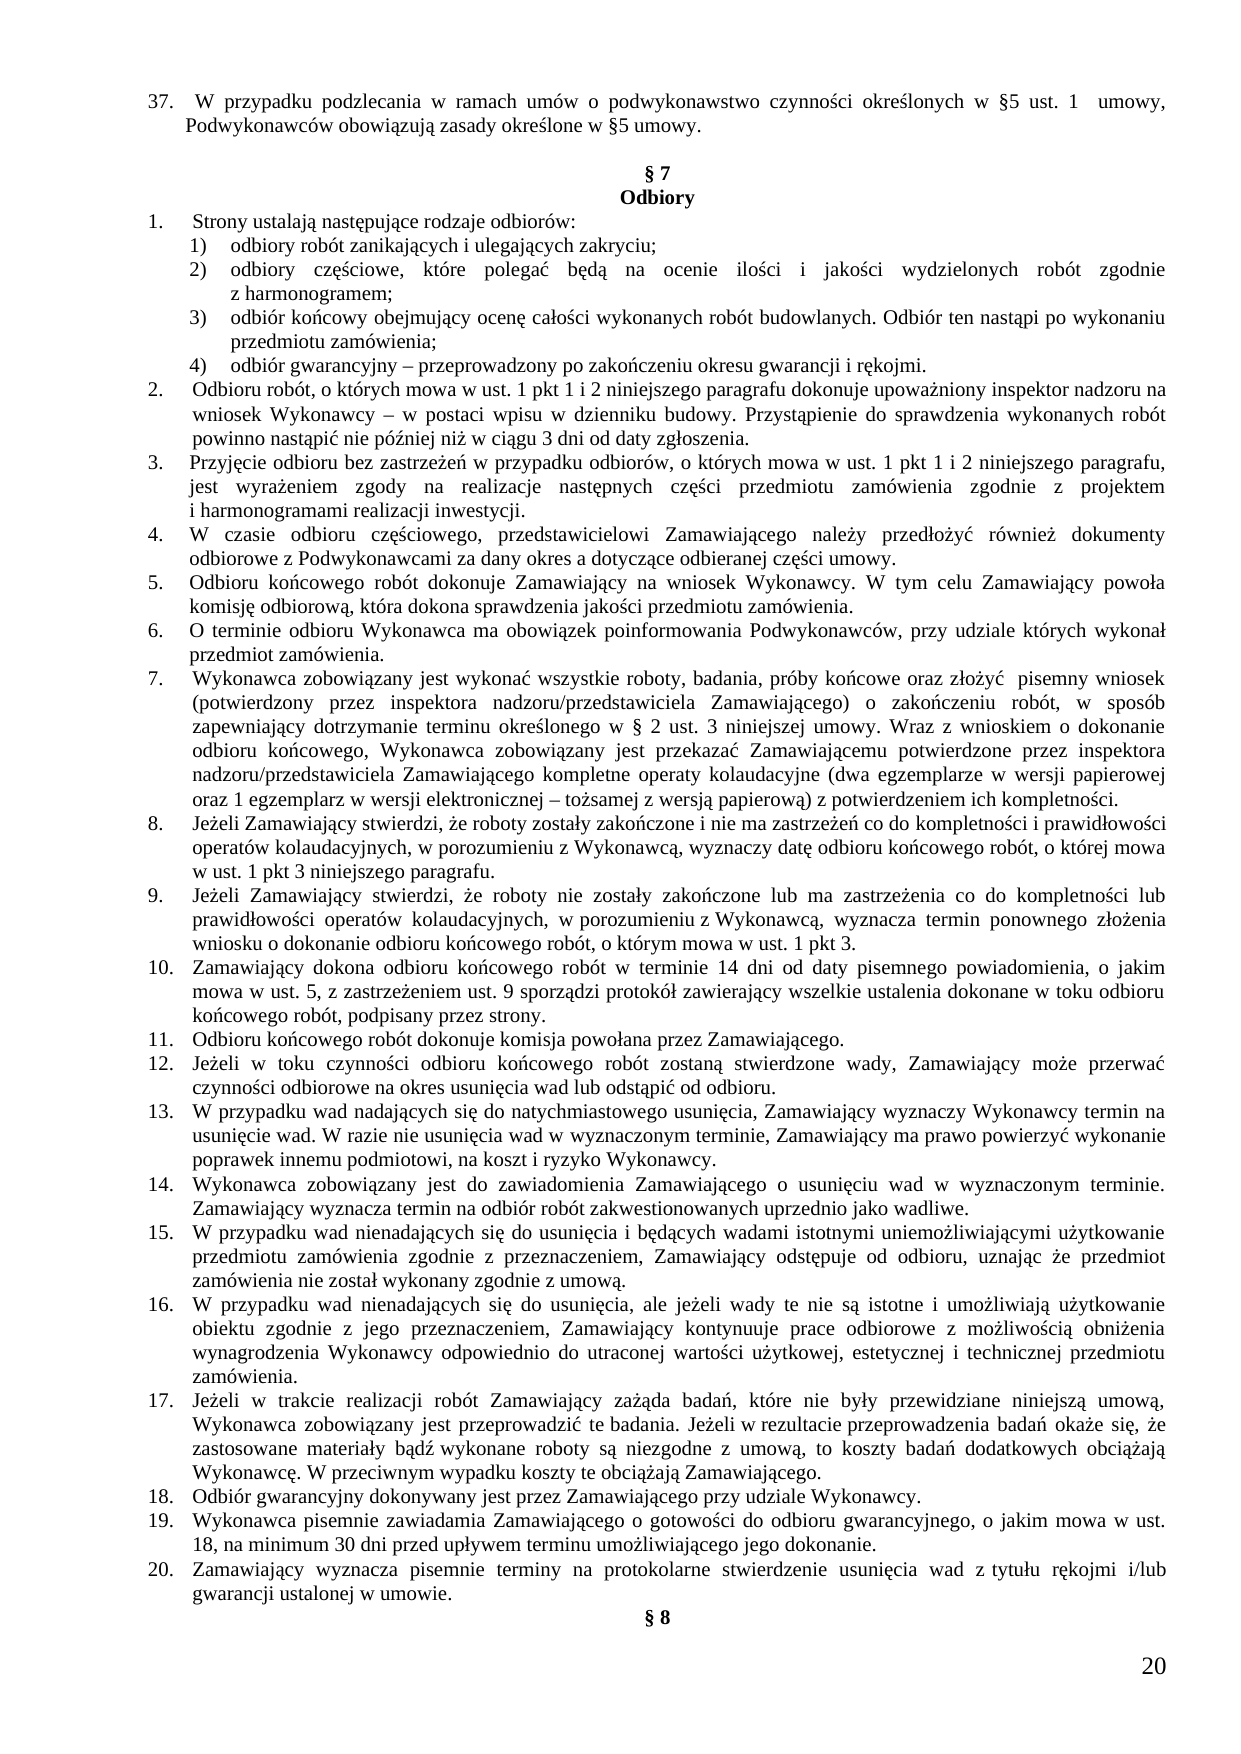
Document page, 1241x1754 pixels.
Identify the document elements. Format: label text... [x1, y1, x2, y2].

list W przypadku podzlecania w ramach umów o podwykonawstwo czynności określonych w §5 ust. 1 umowy, Podwykonawców obowiązują zasady określone w §5 umowy. [148, 89, 1167, 137]
list W przypadku wad nadających się do natychmiastowego usunięcia, Zamawiający wyznaczy Wykonawcy termin na usunięcie wad. W razie nie usunięcia wad w wyznaczonym terminie, Zamawiający ma prawo powierzyć wykonanie poprawek innemu podmiotowi, na koszt i ryzyko Wykonawcy. [148, 1099, 1167, 1171]
list O terminie odbioru Wykonawca ma obowiązek poinformowania Podwykonawców, przy udziale których wykonał przedmiot zamówienia. [148, 618, 1167, 666]
list Jeżeli w toku czynności odbioru końcowego robót zostaną stwierdzone wady, Zamawiający może przerwać czynności odbiorowe na okres usunięcia wad lub odstąpić od odbioru. [148, 1051, 1167, 1099]
list Wykonawca zobowiązany jest wykonać wszystkie roboty, badania, próby końcowe oraz złożyć pisemny wniosek (potwierdzony przez inspektora nadzoru/przedstawiciela Zamawiającego) o zakończeniu robót, w sposób zapewniający dotrzymanie terminu określonego w § 2 ust. 3 niniejszej umowy. Wraz z wnioskiem o dokonanie odbioru końcowego, Wykonawca zobowiązany jest przekazać Zamawiającemu potwierdzone przez inspektora nadzoru/przedstawiciela Zamawiającego kompletne operaty kolaudacyjne (dwa egzemplarze w wersji papierowej oraz 1 egzemplarz w wersji elektronicznej – tożsamej z wersją papierową) z potwierdzeniem ich kompletności. [148, 666, 1167, 811]
list Odbioru końcowego robót dokonuje Zamawiający na wniosek Wykonawcy. W tym celu Zamawiający powoła komisję odbiorową, która dokona sprawdzenia jakości przedmiotu zamówienia. [148, 570, 1167, 618]
list Jeżeli w trakcie realizacji robót Zamawiający zażąda badań, które nie były przewidziane niniejszą umową, Wykonawca zobowiązany jest przeprowadzić te badania. Jeżeli w rezultacie przeprowadzenia badań okaże się, że zastosowane materiały bądź wykonane roboty są niezgodne z umową, to koszty badań dodatkowych obciążają Wykonawcę. W przeciwnym wypadku koszty te obciążają Zamawiającego. [148, 1388, 1167, 1484]
list Odbioru robót, o których mowa w ust. 1 pkt 1 i 2 niniejszego paragrafu dokonuje upoważniony inspektor nadzoru na wniosek Wykonawcy – w postaci wpisu w dzienniku budowy. Przystąpienie do sprawdzenia wykonanych robót powinno nastąpić nie później niż w ciągu 3 dni od daty zgłoszenia. [148, 377, 1167, 449]
list Jeżeli Zamawiający stwierdzi, że roboty nie zostały zakończone lub ma zastrzeżenia co do kompletności lub prawidłowości operatów kolaudacyjnych, w porozumieniu z Wykonawcą, wyznacza termin ponownego złożenia wniosku o dokonanie odbioru końcowego robót, o którym mowa w ust. 1 pkt 3. [148, 883, 1167, 955]
list W przypadku wad nienadających się do usunięcia i będących wadami istotnymi uniemożliwiającymi użytkowanie przedmiotu zamówienia zgodnie z przeznaczeniem, Zamawiający odstępuje od odbioru, uznając że przedmiot zamówienia nie został wykonany zgodnie z umową. [148, 1219, 1167, 1292]
list Przyjęcie odbioru bez zastrzeżeń w przypadku odbiorów, o których mowa w ust. 1 pkt 1 i 2 niniejszego paragrafu, jest wyrażeniem zgody na realizacje następnych części przedmiotu zamówienia zgodnie z projektem i harmonogramami realizacji inwestycji. [148, 449, 1167, 522]
list Zamawiający wyznacza pisemnie terminy na protokolarne stwierdzenie usunięcia wad z tytułu rękojmi i/lub gwarancji ustalonej w umowie. [148, 1556, 1167, 1604]
list odbiory częściowe, które polegać będą na ocenie ilości i jakości wydzielonych robót zgodnie z harmonogramem; [189, 257, 1167, 305]
list Strony ustalają następujące rodzaje odbiorów: [148, 209, 1167, 233]
list Odbioru końcowego robót dokonuje komisja powołana przez Zamawiającego. [148, 1027, 1167, 1051]
list Odbiór gwarancyjny dokonywany jest przez Zamawiającego przy udziale Wykonawcy. [148, 1484, 1167, 1508]
list Wykonawca pisemnie zawiadamia Zamawiającego o gotowości do odbioru gwarancyjnego, o jakim mowa w ust. 18, na minimum 30 dni przed upływem terminu umożliwiającego jego dokonanie. [148, 1508, 1167, 1556]
list Jeżeli Zamawiający stwierdzi, że roboty zostały zakończone i nie ma zastrzeżeń co do kompletności i prawidłowości operatów kolaudacyjnych, w porozumieniu z Wykonawcą, wyznaczy datę odbioru końcowego robót, o której mowa w ust. 1 pkt 3 niniejszego paragrafu. [148, 811, 1167, 883]
list W czasie odbioru częściowego, przedstawicielowi Zamawiającego należy przedłożyć również dokumenty odbiorowe z Podwykonawcami za dany okres a dotyczące odbieranej części umowy. [148, 522, 1167, 570]
text § 7 [148, 161, 1167, 185]
text Odbiory [148, 185, 1167, 209]
list odbiory robót zanikających i ulegających zakryciu; [189, 233, 1167, 257]
list Wykonawca zobowiązany jest do zawiadomienia Zamawiającego o usunięciu wad w wyznaczonym terminie. Zamawiający wyznacza termin na odbiór robót zakwestionowanych uprzednio jako wadliwe. [148, 1171, 1167, 1219]
list W przypadku wad nienadających się do usunięcia, ale jeżeli wady te nie są istotne i umożliwiają użytkowanie obiektu zgodnie z jego przeznaczeniem, Zamawiający kontynuuje prace odbiorowe z możliwością obniżenia wynagrodzenia Wykonawcy odpowiednio do utraconej wartości użytkowej, estetycznej i technicznej przedmiotu zamówienia. [148, 1292, 1167, 1388]
list Zamawiający dokona odbioru końcowego robót w terminie 14 dni od daty pisemnego powiadomienia, o jakim mowa w ust. 5, z zastrzeżeniem ust. 9 sporządzi protokół zawierający wszelkie ustalenia dokonane w toku odbioru końcowego robót, podpisany przez strony. [148, 955, 1167, 1027]
text § 8 [148, 1604, 1167, 1629]
list odbiór gwarancyjny – przeprowadzony po zakończeniu okresu gwarancji i rękojmi. [189, 353, 1167, 377]
list odbiór końcowy obejmujący ocenę całości wykonanych robót budowlanych. Odbiór ten nastąpi po wykonaniu przedmiotu zamówienia; [189, 305, 1167, 353]
